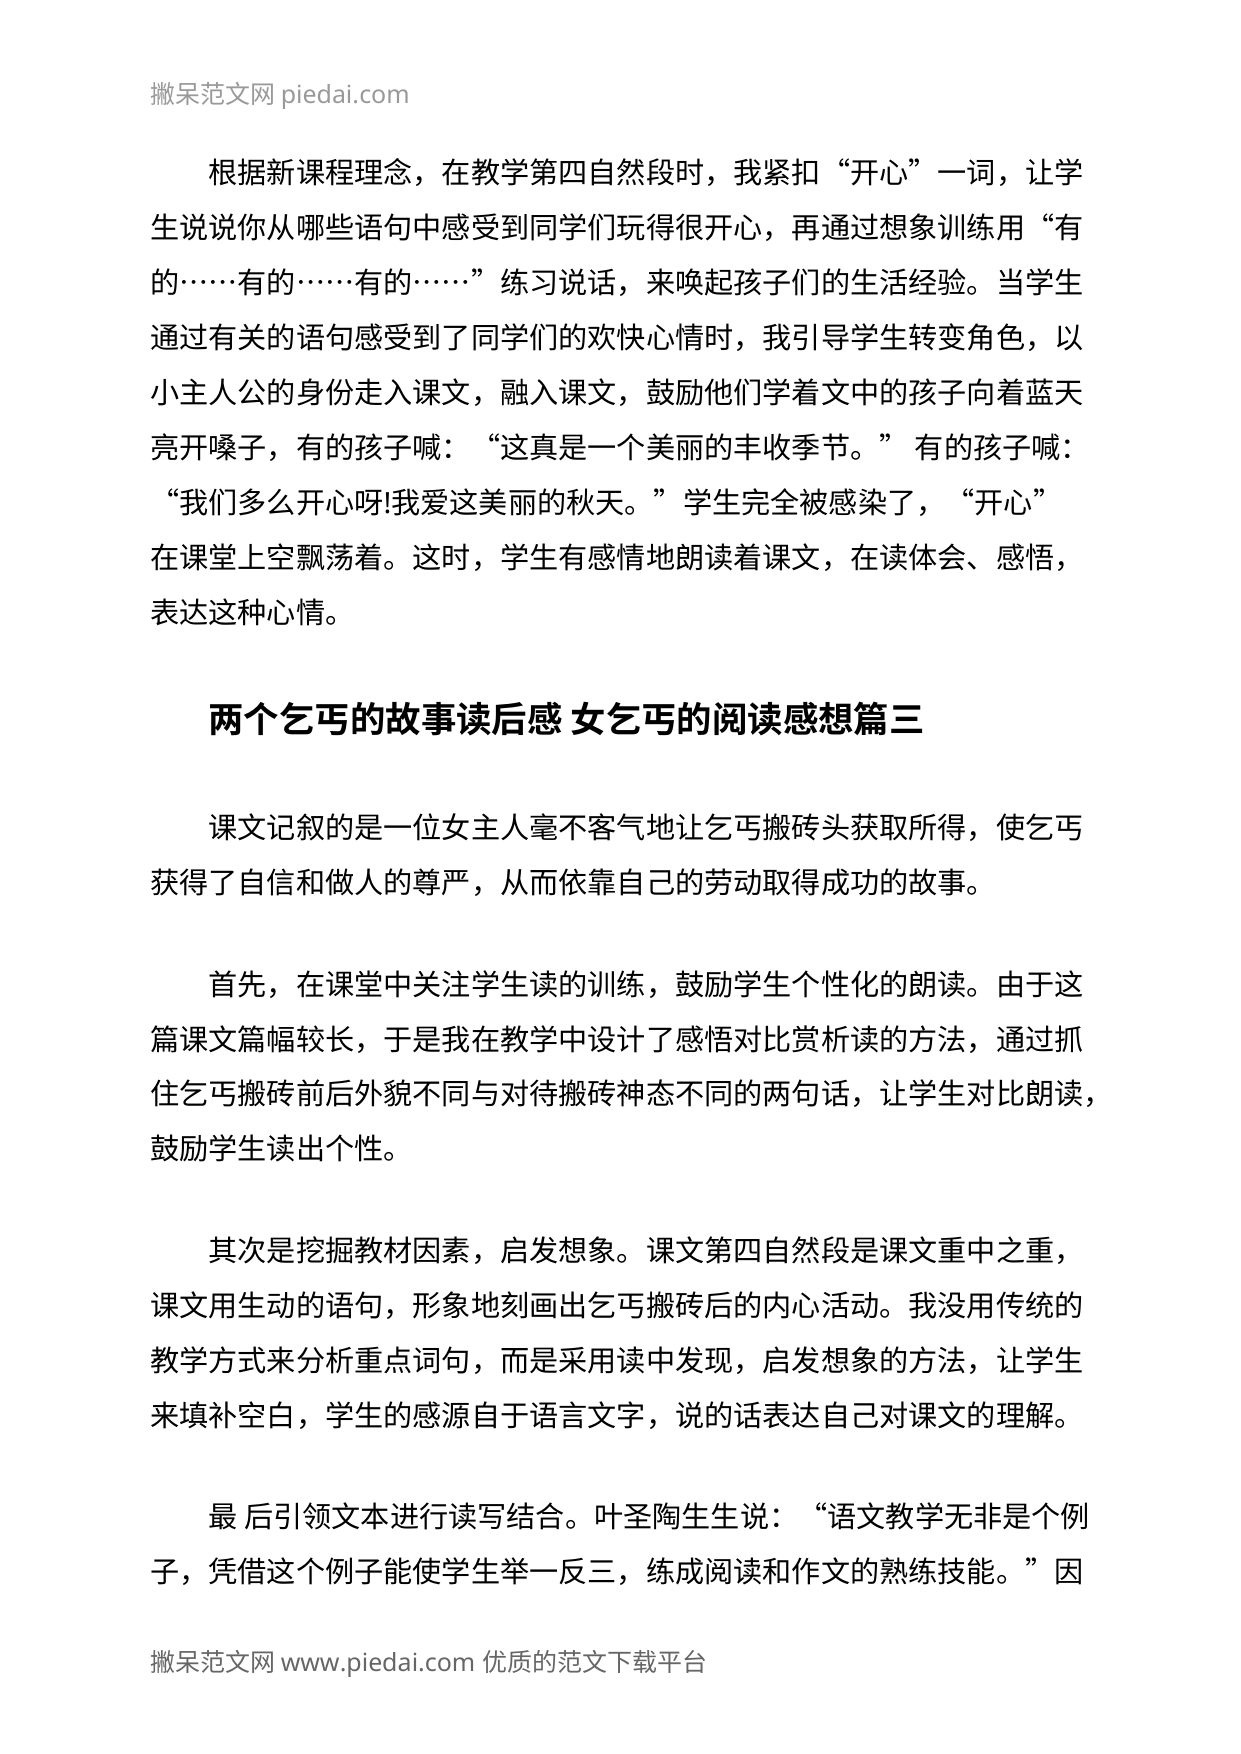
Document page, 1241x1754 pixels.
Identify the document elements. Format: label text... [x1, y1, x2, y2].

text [150, 1494, 1090, 1591]
text 首先，在课堂中关注学生读的训练，鼓励学生个性化的朗读。由于这篇课文篇幅较长，于是我在教学中设计了感悟对比赏析读的方法，通过抓住乞丐搬砖前后外貌不同与对待搬砖神态不同的两句话，让学生对比朗读，鼓励学生读出个性。 [150, 961, 1090, 1168]
text 根据新课程理念，在教学第四自然段时，我紧扣“开心”一词，让学生说说你从哪些语句中感受到同学们玩得很开心，再通过想象训练用“有的……有的……有的……”练习说话，来唤起孩子们的生活经验。当学生通过有关的语句感受到了同学们的欢快心情时，我引导学生转变角色，以小主人公的身份走入课文，融入课文，鼓励他们学着文中的孩子向着蓝天亮开嗓子，有的孩子喊：“这真是一个美丽的丰收季节。” 有的孩子喊：“我们多么开心呀!我爱这美丽的秋天。”学生完全被感染了，“开心”在课堂上空飘荡着。这时，学生有感情地朗读着课文，在读体会、感悟，表达这种心情。 [150, 150, 1090, 632]
text 课文记叙的是一位女主人毫不客气地让乞丐搬砖头获取所得，使乞丐获得了自信和做人的尊严，从而依靠自己的劳动取得成功的故事。 [150, 804, 1090, 902]
text 两个乞丐的故事读后感 女乞丐的阅读感想篇三 [150, 691, 1090, 742]
text 其次是挖掘教材因素，启发想象。课文第四自然段是课文重中之重，课文用生动的语句，形象地刻画出乞丐搬砖后的内心活动。我没用传统的教学方式来分析重点词句，而是采用读中发现，启发想象的方法，让学生来填补空白，学生的感源自于语言文字，说的话表达自己对课文的理解。 [150, 1228, 1090, 1434]
